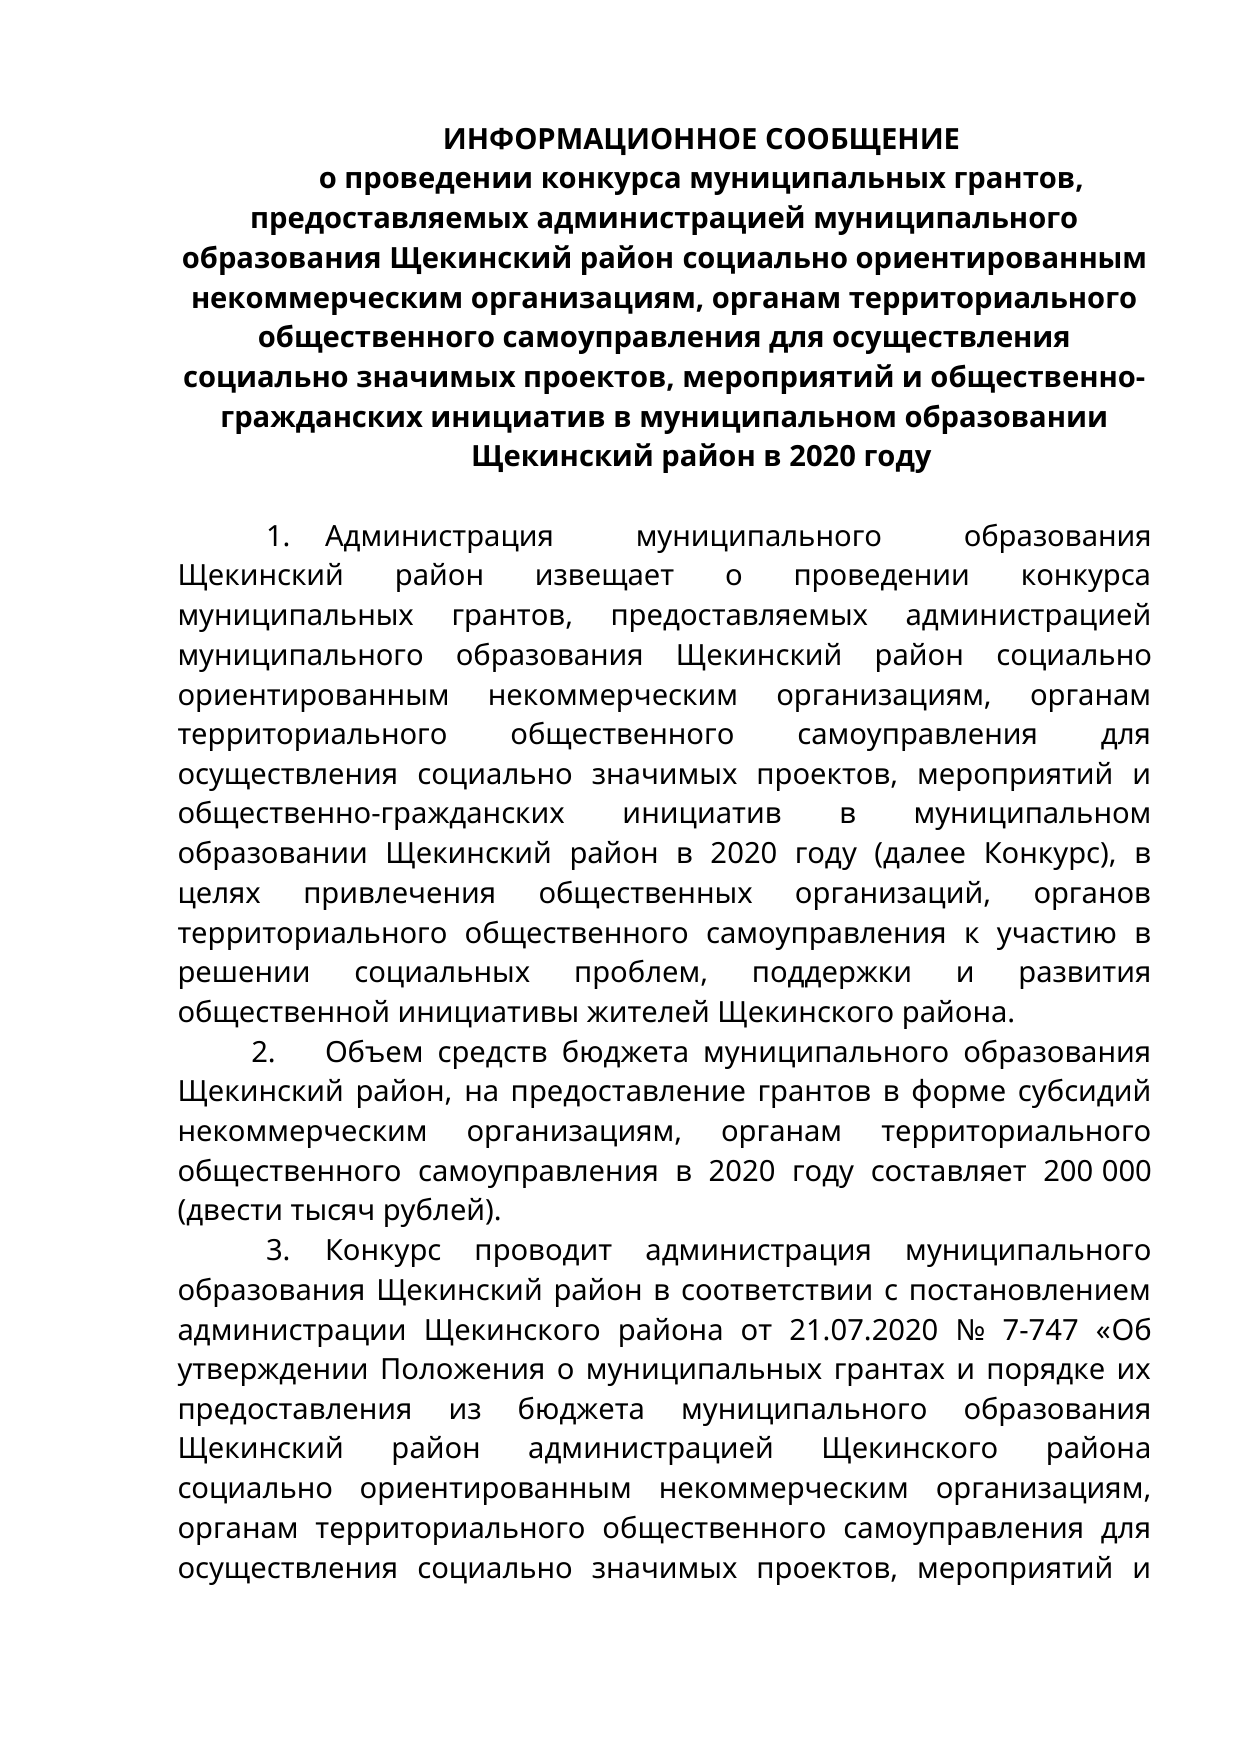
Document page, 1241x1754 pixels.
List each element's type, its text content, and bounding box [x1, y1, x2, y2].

list Объем средств бюджета муниципального образования Щекинский район, на предоставление грантов в форме субсидий некоммерческим организациям, органам территориального общественного самоуправления в 2020 году составляет 200 000 (двести тысяч рублей). [177, 1031, 1152, 1229]
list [177, 1229, 1152, 1587]
list Администрация муниципального образования Щекинский район извещает о проведении конкурса муниципальных грантов, предоставляемых администрацией муниципального образования Щекинский район социально ориентированным некоммерческим организациям, органам территориального общественного самоуправления для осуществления социально значимых проектов, мероприятий и общественно-гражданских инициатив в муниципальном образовании Щекинский район в 2020 году (далее Конкурс), в целях привлечения общественных организаций, органов территориального общественного самоуправления к участию в решении социальных проблем, поддержки и развития общественной инициативы жителей Щекинского района. [177, 515, 1152, 1031]
text Щекинский район в 2020 году [177, 436, 1152, 475]
text о проведении конкурса муниципальных грантов, предоставляемых администрацией муниципального образования Щекинский район социально ориентированным некоммерческим организациям, органам территориального общественного самоуправления для осуществления социально значимых проектов, мероприятий и общественно-гражданских инициатив в муниципальном образовании [177, 158, 1152, 436]
text ИНФОРМАЦИОННОЕ СООБЩЕНИЕ [177, 118, 1152, 158]
